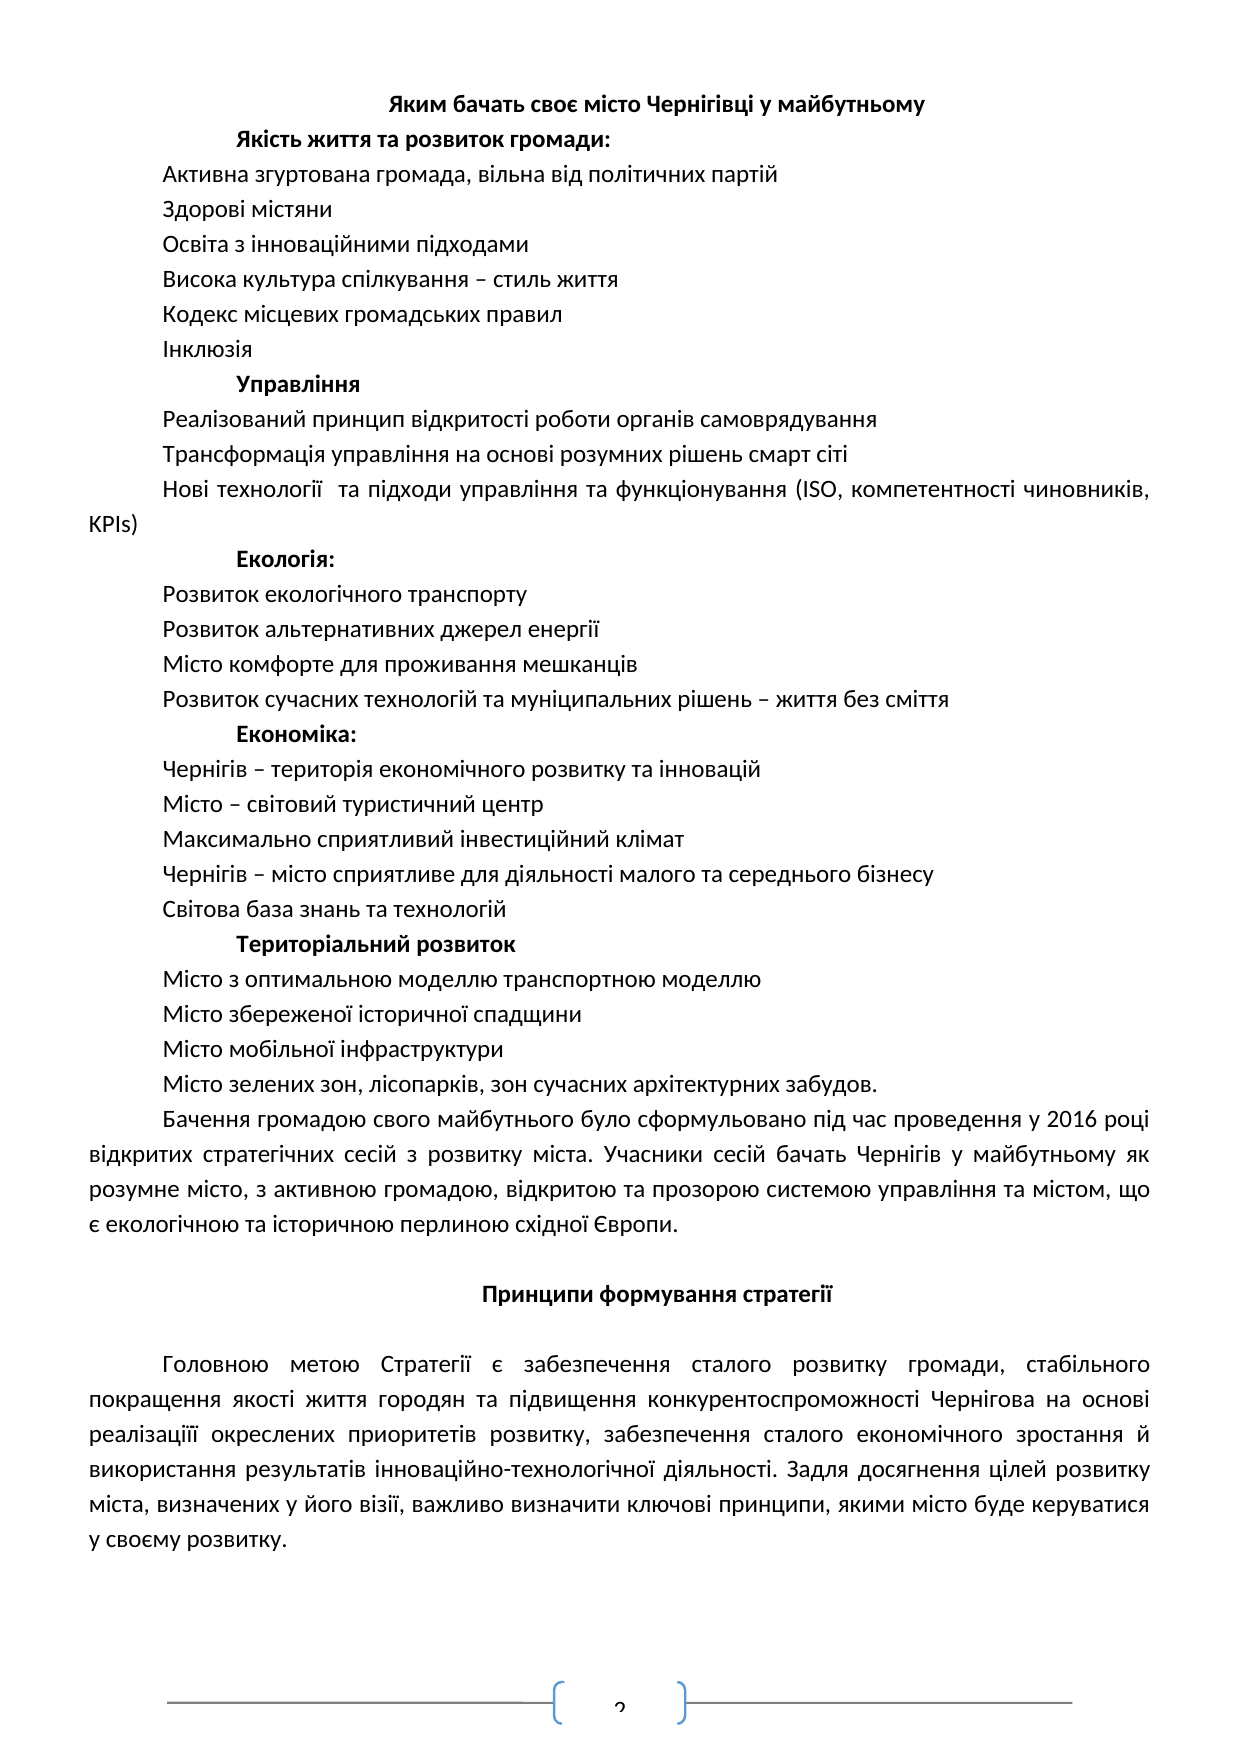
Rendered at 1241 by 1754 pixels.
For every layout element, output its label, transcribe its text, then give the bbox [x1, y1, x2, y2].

text Інклюзія [89, 334, 1152, 364]
text Трансформація управління на основі розумних рішень смарт сіті [89, 439, 1152, 469]
text Розвиток альтернативних джерел енергії [89, 614, 1152, 644]
text Економіка: [89, 719, 1152, 749]
text Місто – світовий туристичний центр [89, 789, 1152, 819]
text Нові технології та підходи управління та функціонування (ISO, компетентності чиновників, KPIs) [89, 474, 1152, 539]
text Активна згуртована громада, вільна від політичних партій [89, 159, 1152, 189]
text Місто зелених зон, лісопарків, зон сучасних архітектурних забудов. [89, 1069, 1152, 1099]
text Максимально сприятливий інвестиційний клімат [89, 824, 1152, 854]
text Місто збереженої історичної спадщини [89, 999, 1152, 1029]
text Якість життя та розвиток громади: [89, 124, 1152, 154]
text Розвиток сучасних технологій та муніципальних рішень – життя без сміття [89, 684, 1152, 714]
text Місто комфорте для проживання мешканців [89, 649, 1152, 679]
text Чернігів – місто сприятливе для діяльності малого та середнього бізнесу [89, 859, 1152, 889]
text Яким бачать своє місто Чернігівці у майбутньому [89, 89, 1152, 119]
text Здорові містяни [89, 194, 1152, 224]
text Головною метою Стратегії є забезпечення сталого розвитку громади, стабільного покращення якості життя городян та підвищення конкурентоспроможності Чернігова на основі реалізаціїї окреслених приоритетів розвитку, забезпечення сталого економічного зростання й використання результатів інноваційно-технологічної діяльності. Задля досягнення цілей розвитку міста, визначених у його візії, важливо визначити ключові принципи, якими місто буде керуватися у своєму розвитку. [89, 1349, 1152, 1554]
text Управління [89, 369, 1152, 399]
text Екологія: [89, 544, 1152, 574]
text Кодекс місцевих громадських правил [89, 299, 1152, 329]
text Чернігів – територія економічного розвитку та інновацій [89, 754, 1152, 784]
text Місто з оптимальною моделлю транспортною моделлю [89, 964, 1152, 994]
text Територіальний розвиток [89, 929, 1152, 959]
text Світова база знань та технологій [89, 894, 1152, 924]
text Освіта з інноваційними підходами [89, 229, 1152, 259]
text Місто мобільної інфраструктури [89, 1034, 1152, 1064]
text Висока культура спілкування – стиль життя [89, 264, 1152, 294]
text Бачення громадою свого майбутнього було сформульовано під час проведення у 2016 році відкритих стратегічних сесій з розвитку міста. Учасники сесій бачать Чернігів у майбутньому як розумне місто, з активною громадою, відкритою та прозорою системою управління та містом, що є екологічною та історичною перлиною східної Європи. [89, 1104, 1152, 1239]
text Принципи формування стратегії [89, 1279, 1152, 1309]
text Реалізований принцип відкритості роботи органів самоврядування [89, 404, 1152, 434]
text Розвиток екологічного транспорту [89, 579, 1152, 609]
